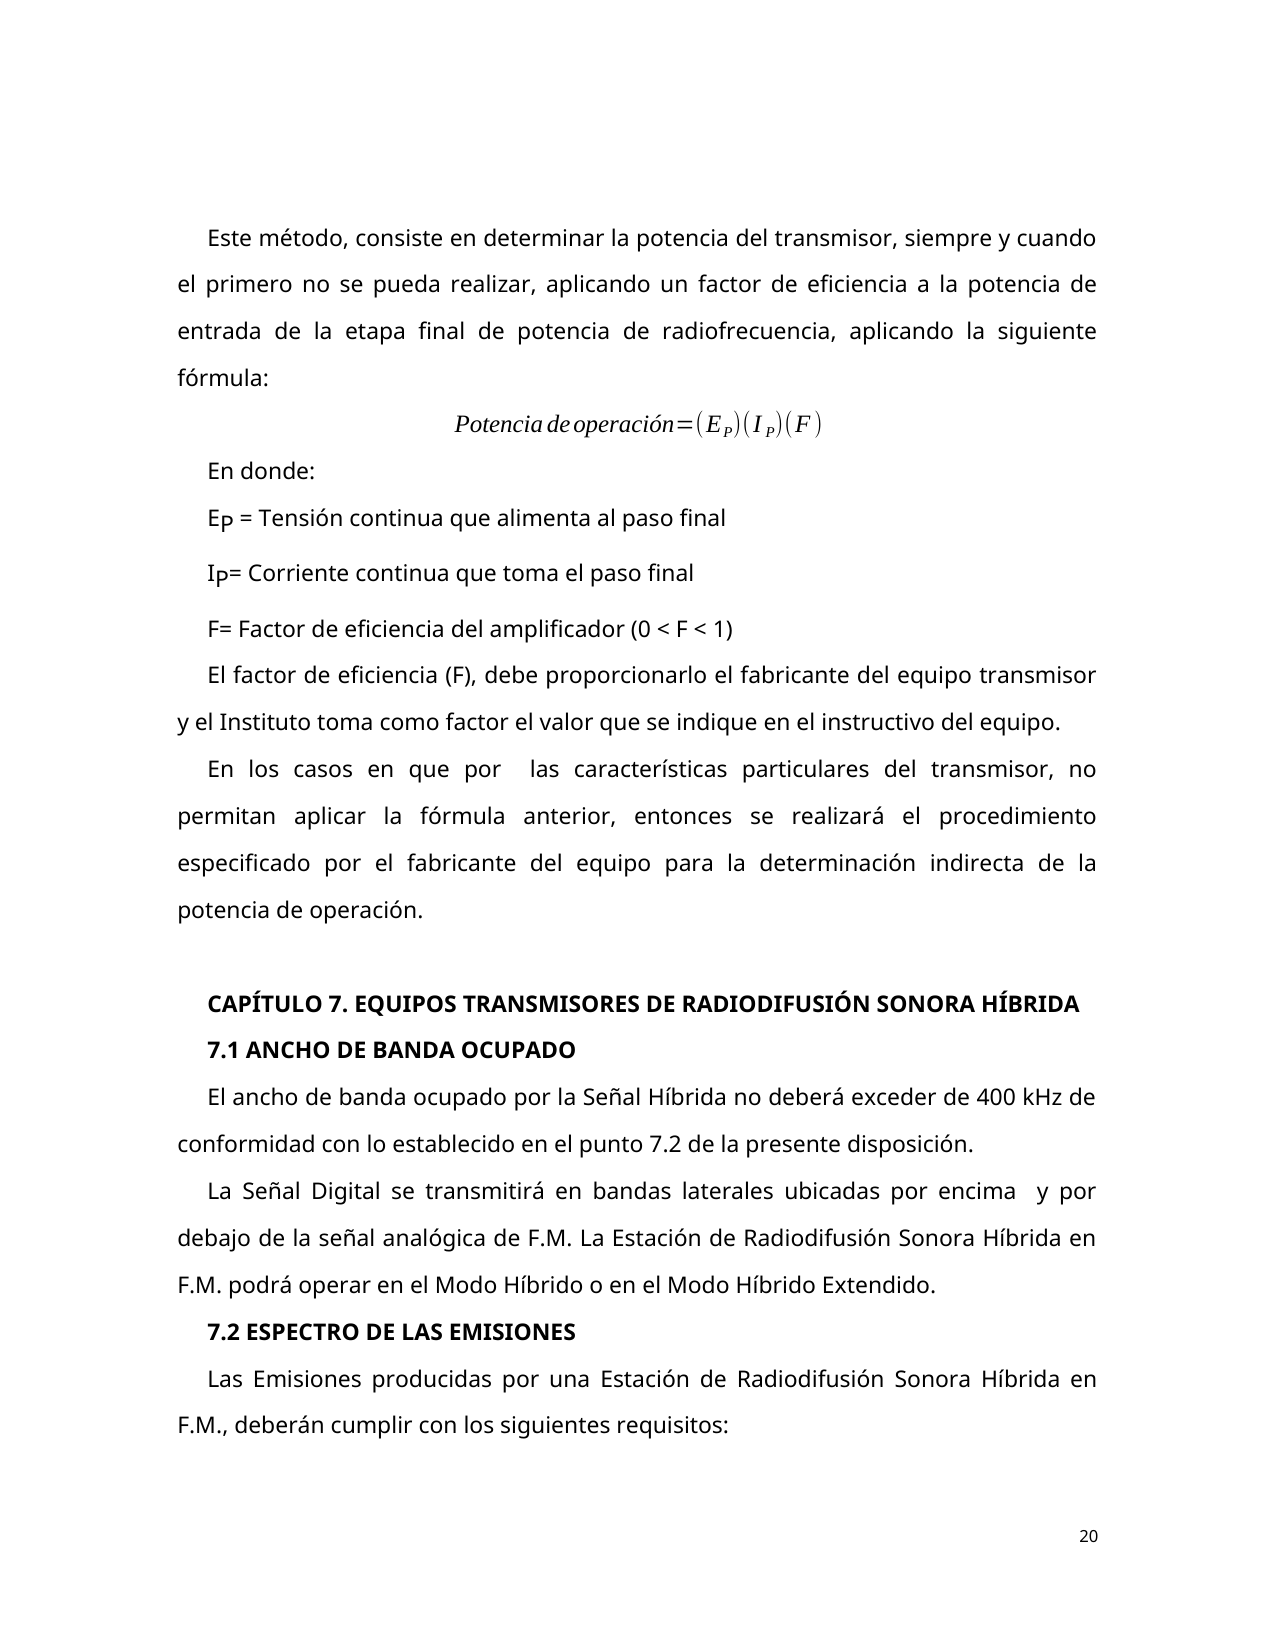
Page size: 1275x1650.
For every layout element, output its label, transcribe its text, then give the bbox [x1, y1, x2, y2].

text En donde: [177, 455, 1098, 486]
text EP = Tensión continua que alimenta al paso final [177, 502, 1098, 539]
text Las Emisiones producidas por una Estación de Radiodifusión Sonora Híbrida en F.M., deberán cumplir con los siguientes requisitos: [177, 1362, 1098, 1441]
text Este método, consiste en determinar la potencia del transmisor, siempre y cuando el primero no se pueda realizar, aplicando un factor de eficiencia a la potencia de entrada de la etapa final de potencia de radiofrecuencia, aplicando la siguiente fórmula: [177, 222, 1098, 393]
text El factor de eficiencia (F), debe proporcionarlo el fabricante del equipo transmisor y el Instituto toma como factor el valor que se indique en el instructivo del equipo. [177, 659, 1098, 737]
text IP= Corriente continua que toma el paso final [177, 557, 1098, 594]
text CAPÍTULO 7. EQUIPOS TRANSMISORES DE RADIODIFUSIÓN SONORA HÍBRIDA [177, 987, 1098, 1019]
text La Señal Digital se transmitirá en bandas laterales ubicadas por encima y por debajo de la señal analógica de F.M. La Estación de Radiodifusión Sonora Híbrida en F.M. podrá operar en el Modo Híbrido o en el Modo Híbrido Extendido. [177, 1175, 1098, 1300]
text 7.2 ESPECTRO DE LAS EMISIONES [177, 1316, 1098, 1347]
text En los casos en que por las características particulares del transmisor, no permitan aplicar la fórmula anterior, entonces se realizará el procedimiento especificado por el fabricante del equipo para la determinación indirecta de la potencia de operación. [177, 753, 1098, 925]
text F= Factor de eficiencia del amplificador (0 < F < 1) [177, 612, 1098, 644]
text 7.1 ANCHO DE BANDA OCUPADO [177, 1034, 1098, 1066]
text El ancho de banda ocupado por la Señal Híbrida no deberá exceder de 400 kHz de conformidad con lo establecido en el punto 7.2 de la presente disposición. [177, 1081, 1098, 1159]
